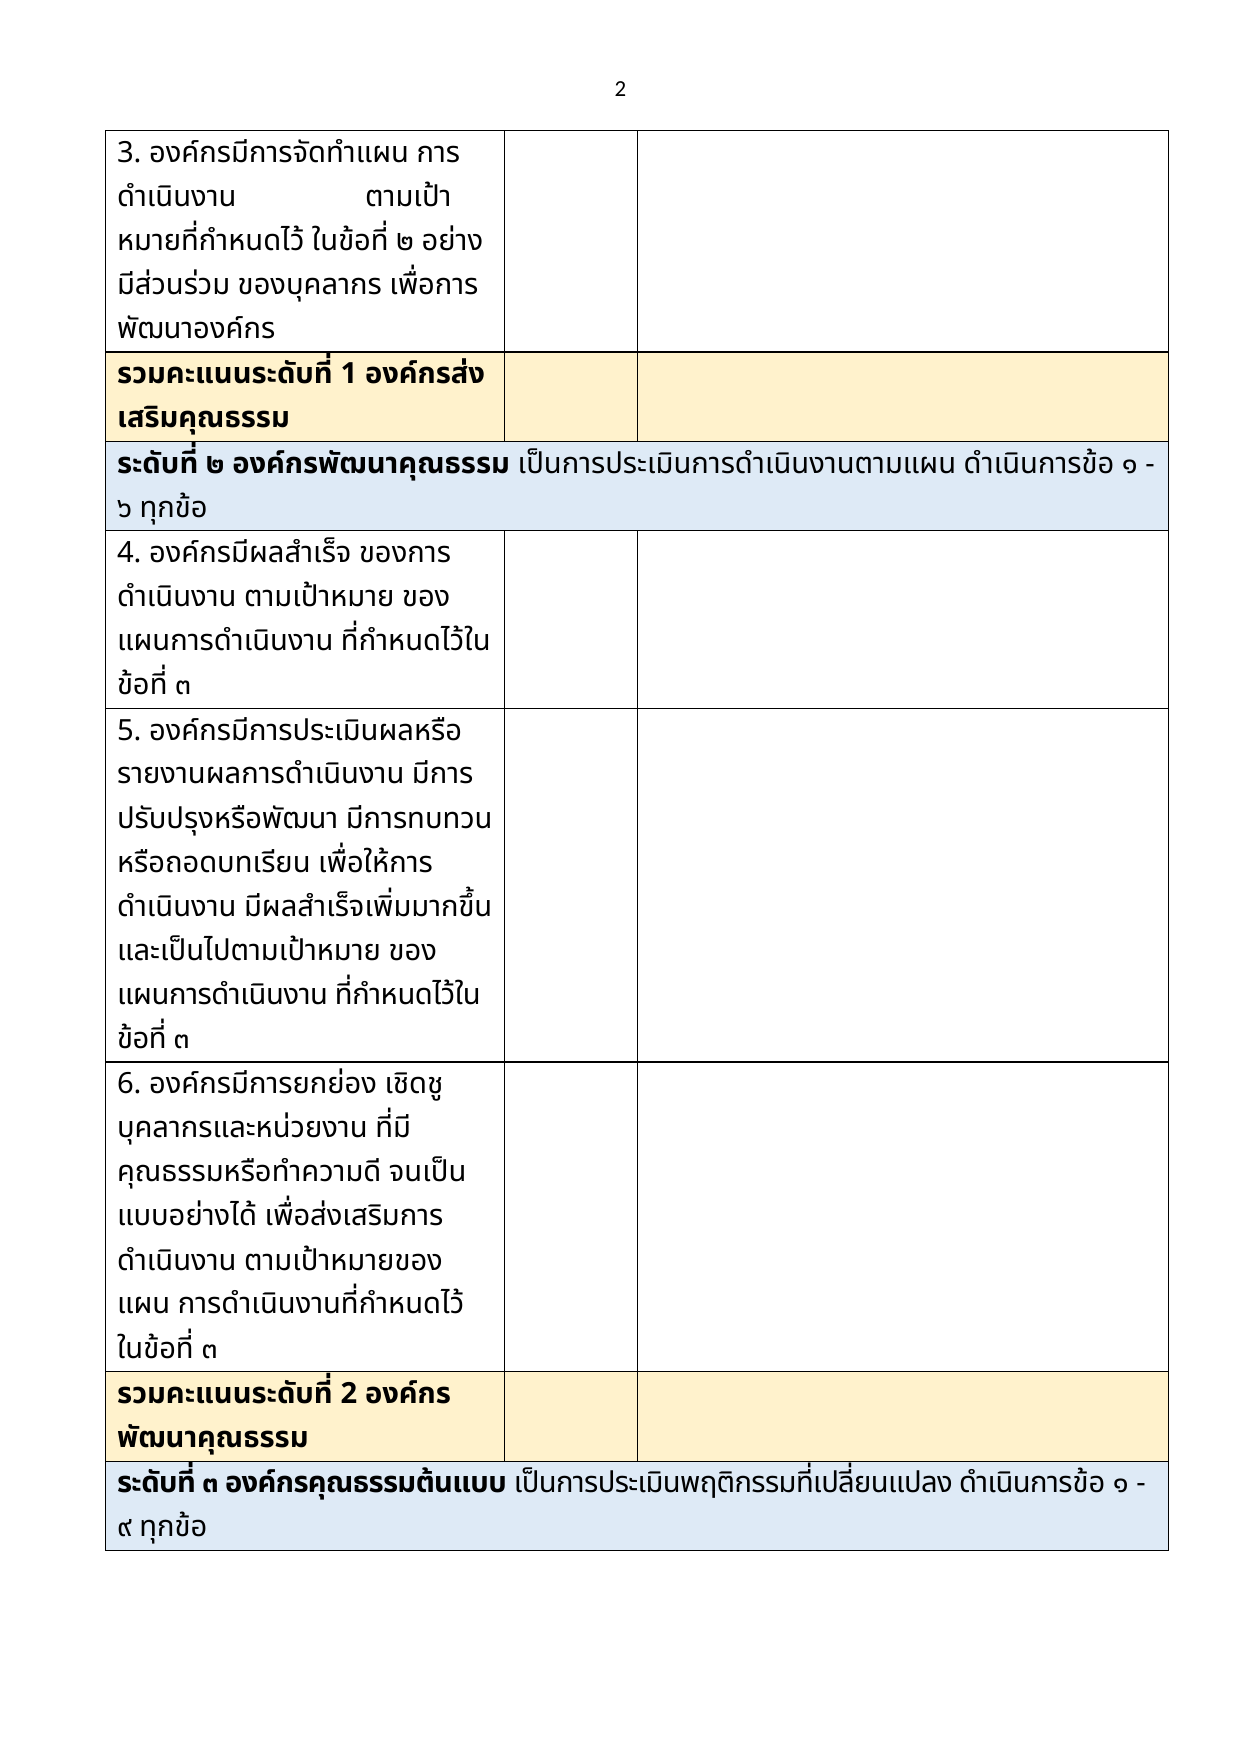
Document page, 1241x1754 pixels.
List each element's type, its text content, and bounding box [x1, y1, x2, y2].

table_cell [505, 353, 637, 441]
table_cell ระดับที่ ๒ องค์กรพัฒนาคุณธรรม เป็นการประเมินการดำเนินงานตามแผน ดำเนินการข้อ ๑ - ๖ ทุกข้อ [106, 442, 1168, 530]
table_cell รวมคะแนนระดับที่ 1 องค์กรส่งเสริมคุณธรรม [106, 353, 504, 441]
table_cell [505, 1372, 637, 1461]
table_cell [505, 709, 637, 1061]
table_cell [638, 1063, 1168, 1371]
table_cell [638, 353, 1168, 441]
table_cell 5. องค์กรมีการประเมินผลหรือ รายงานผลการดำเนินงาน มีการปรับปรุงหรือพัฒนา มีการทบทวน หรือถอดบทเรียน เพื่อให้การดำเนินงาน มีผลสำเร็จเพิ่มมากขึ้น และเป็นไปตามเป้าหมาย ของแผนการดำเนินงาน ที่กำหนดไว้ในข้อที่ ๓ [106, 709, 504, 1061]
table_cell 4. องค์กรมีผลสำเร็จ ของการดำเนินงาน ตามเป้าหมาย ของแผนการดำเนินงาน ที่กำหนดไว้ในข้อที่ ๓ [106, 531, 504, 708]
table_cell 6. องค์กรมีการยกย่อง เชิดชู บุคลากรและหน่วยงาน ที่มีคุณธรรมหรือทำความดี จนเป็นแบบอย่างได้ เพื่อส่งเสริมการดำเนินงาน ตามเป้าหมายของแผน การดำเนินงานที่กำหนดไว้ ในข้อที่ ๓ [106, 1063, 504, 1371]
table_cell [638, 1372, 1168, 1461]
table_cell [505, 1063, 637, 1371]
table_cell [638, 709, 1168, 1061]
table_cell [505, 531, 637, 708]
table_cell [638, 531, 1168, 708]
table_cell รวมคะแนนระดับที่ 2 องค์กรพัฒนาคุณธรรม [106, 1372, 504, 1461]
table_cell ระดับที่ ๓ องค์กรคุณธรรมต้นแบบ เป็นการประเมินพฤติกรรมที่เปลี่ยนแปลง ดำเนินการข้อ ๑ - ๙ ทุกข้อ [106, 1462, 1168, 1550]
table_cell [638, 131, 1168, 351]
table_cell [505, 131, 637, 351]
table_cell 3. องค์กรมีการจัดทำแผน การดำเนินงาน ตามเป้าหมายที่กำหนดไว้ ในข้อที่ ๒ อย่างมีส่วนร่วม ของบุคลากร เพื่อการพัฒนาองค์กร [106, 131, 504, 351]
